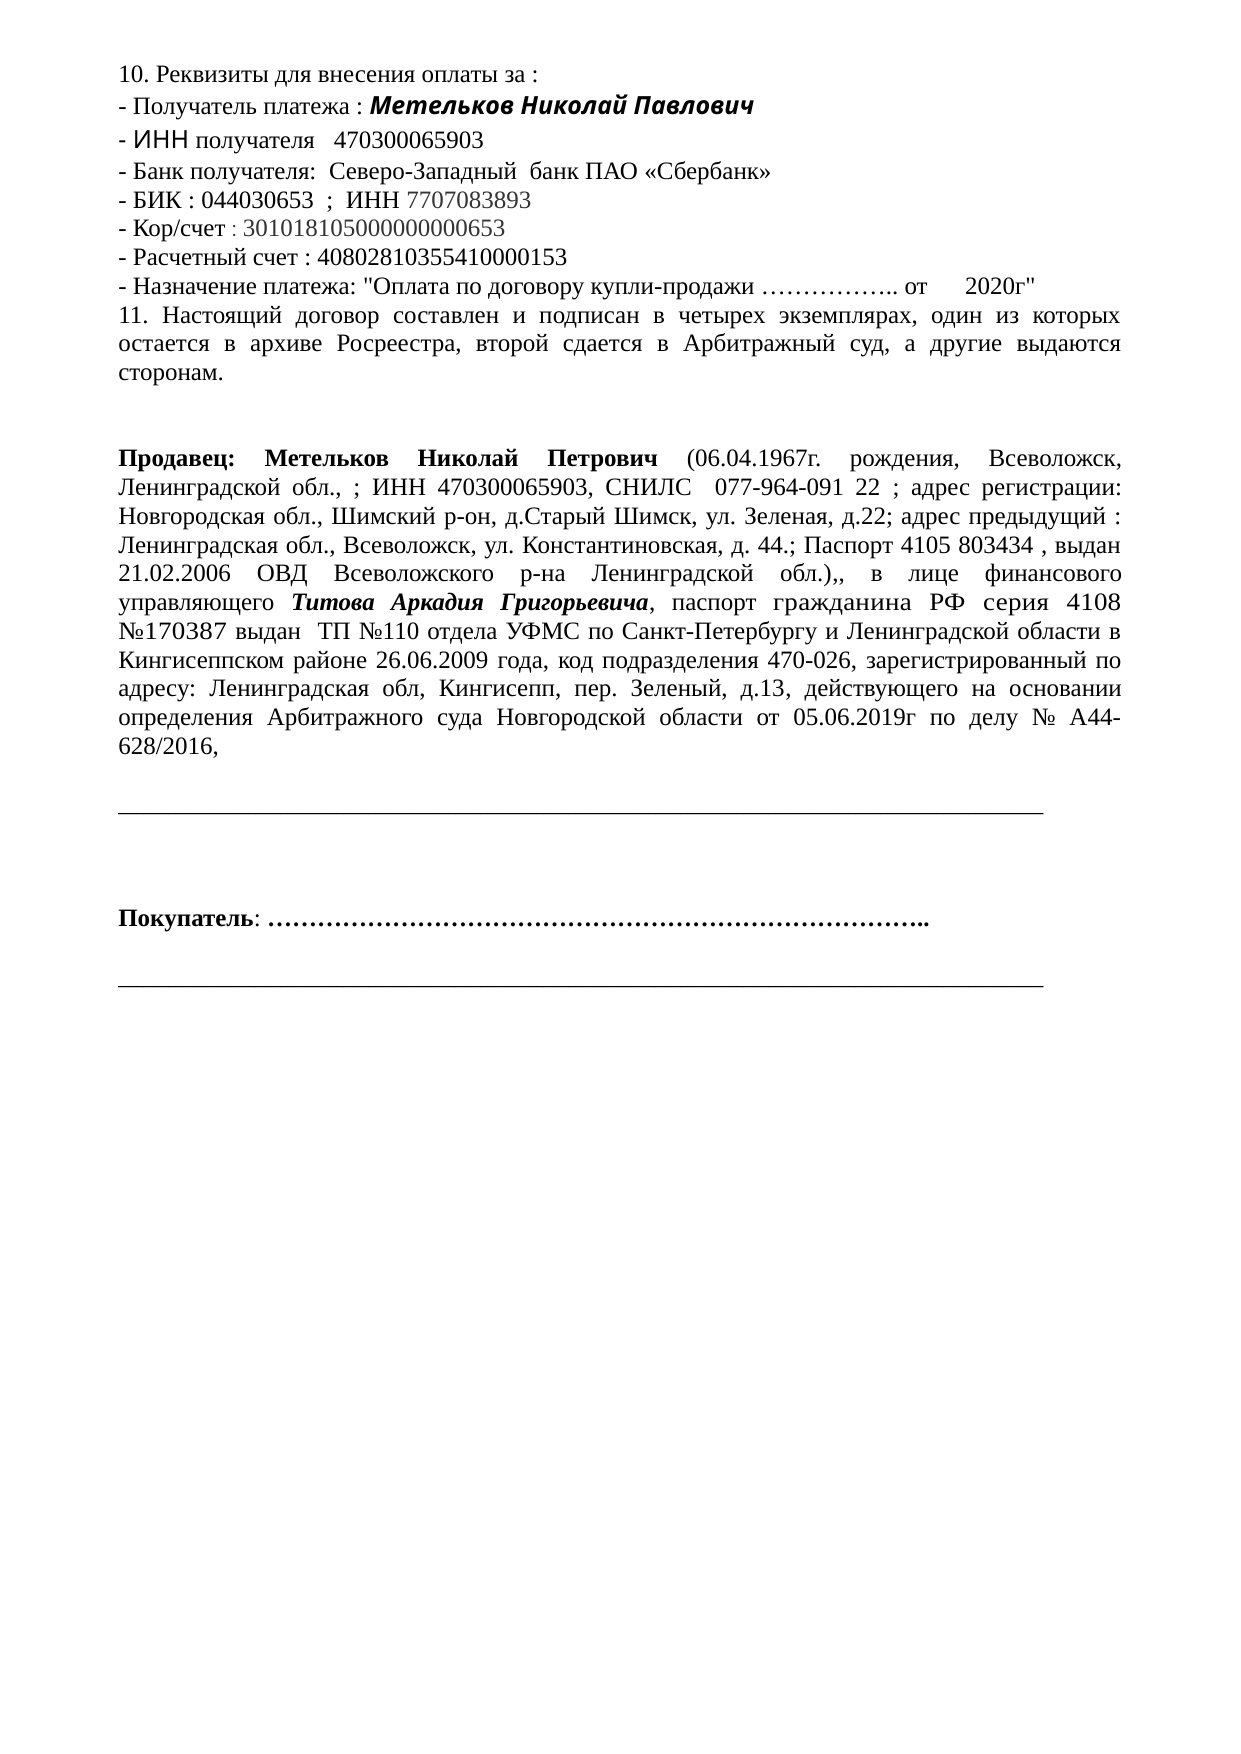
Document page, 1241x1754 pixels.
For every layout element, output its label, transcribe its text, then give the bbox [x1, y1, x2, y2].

text 10. Реквизиты для внесения оплаты за : [118, 59, 1122, 88]
text - ИНН получателя 470300065903 [118, 122, 1122, 156]
text - БИК : 044030653 ; ИНН 7707083893 [118, 185, 1122, 213]
text 11. Настоящий договор составлен и подписан в четырех экземплярах, один из которых остается в архиве Росреестра, второй сдается в Арбитражный суд, а другие выдаются сторонам. [118, 300, 1122, 386]
text - Банк получателя: Северо-Западный банк ПАО «Сбербанк» [118, 156, 1122, 185]
text - Расчетный счет : 40802810355410000153 [118, 242, 1122, 271]
text - Назначение платежа: "Оплата по договору купли-продажи …………….. от 2020г" [118, 271, 1122, 300]
text __________________________________________________________________________ [118, 961, 1122, 990]
text - Получатель платежа : Метельков Николай Павлович [118, 88, 1122, 122]
text - Кор/счет : 301018105000000000653 [118, 213, 1122, 242]
text __________________________________________________________________________ [118, 788, 1122, 817]
text Покупатель: …………………………………………………………………….. [118, 903, 1122, 932]
text Продавец: Метельков Николай Петрович (06.04.1967г. рождения, Всеволожск, Ленинградской обл., ; ИНН 470300065903, СНИЛС 077-964-091 22 ; адрес регистрации: Новгородская обл., Шимский р-он, д.Старый Шимск, ул. Зеленая, д.22; адрес предыдущий : Ленинградская обл., Всеволожск, ул. Константиновская, д. 44.; Паспорт 4105 803434 , выдан 21.02.2006 ОВД Всеволожского р-на Ленинградской обл.),, в лице финансового управляющего Титова Аркадия Григорьевича, паспорт гражданина РФ серия 4108 №170387 выдан ТП №110 отдела УФМС по Санкт-Петербургу и Ленинградской области в Кингисеппском районе 26.06.2009 года, код подразделения 470-026, зарегистрированный по адресу: Ленинградская обл, Кингисепп, пер. Зеленый, д.13, действующего на основании определения Арбитражного суда Новгородской области от 05.06.2019г по делу № А44-628/2016, [118, 443, 1122, 760]
